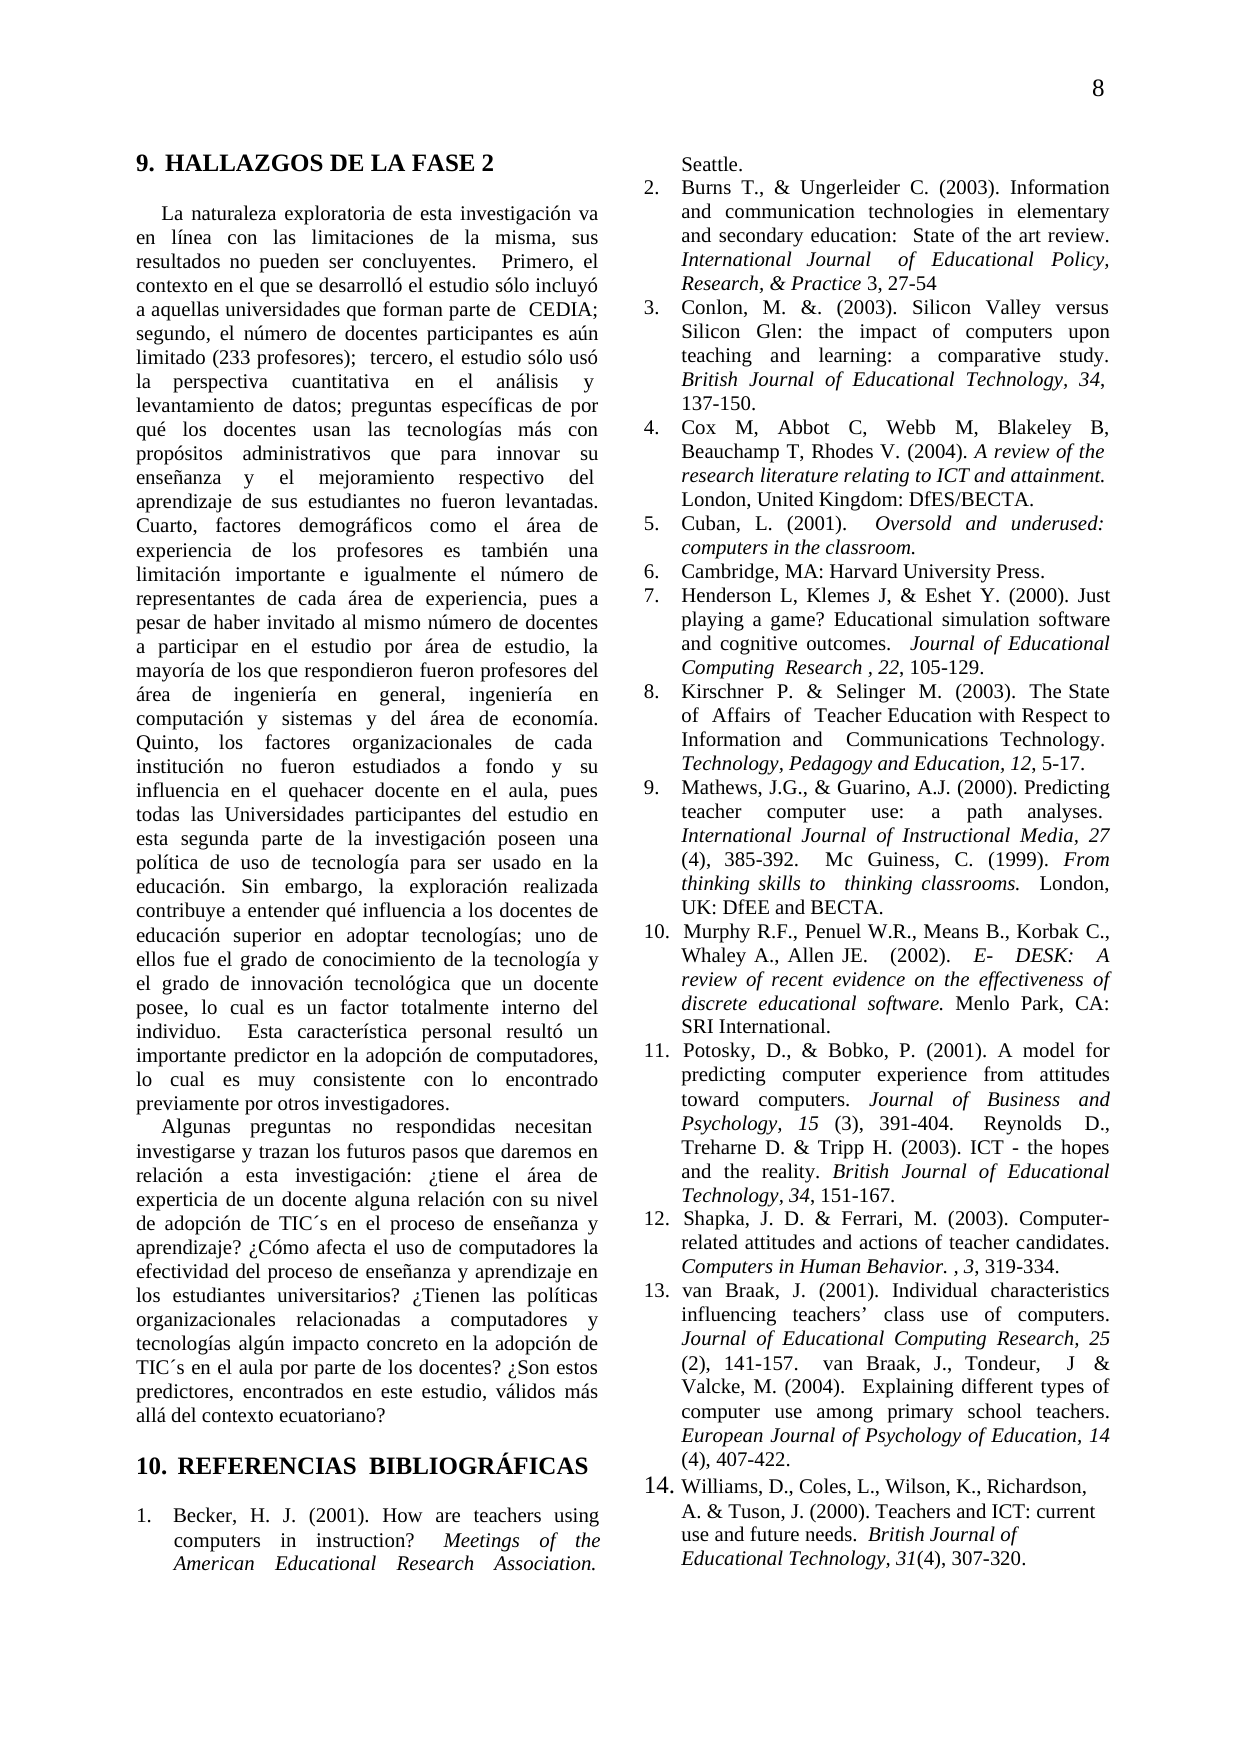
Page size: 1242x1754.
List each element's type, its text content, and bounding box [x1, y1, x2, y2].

text 8. Kirschner P. & Selinger M. (2003). The State of Affairs of Teacher Education with Respect to Information and Communications Technology. [644, 679, 1110, 751]
text 9. HALLAZGOS DE LA FASE 2 [136, 148, 500, 177]
text research literature relating to ICT and attainment. [681, 463, 1119, 487]
text La naturaleza exploratoria de esta investigación va en línea con las limitaciones de la misma, sus resultados no pueden ser concluyentes. Primero, el contexto en el que se desarrolló el estudio sólo incluyó a aquellas universidades que forman parte de CEDIA; segundo, el número de docentes participantes es aún limitado (233 profesores); tercero, el estudio sólo usó la perspectiva cuantitativa en el análisis y levantamiento de datos; preguntas específicas de por qué los docentes usan las tecnologías más con propósitos administrativos que para innovar su enseñanza y el mejoramiento respectivo del aprendizaje de sus estudiantes no fueron levantadas. Cuarto, factores demográficos como el área de experiencia de los profesores es también una limitación importante e igualmente el número de representantes de cada área de experiencia, pues a pesar de haber invitado al mismo número de docentes a participar en el estudio por área de estudio, la mayoría de los que respondieron fueron profesores del área de ingeniería en general, ingeniería en computación y sistemas y del área de economía. Quinto, los factores organizacionales de cada institución no fueron estudiados a fondo y su influencia en el quehacer docente en el aula, pues todas las Universidades participantes del estudio en esta segunda parte de la investigación poseen una política de uso de tecnología para ser usado en la educación. Sin embargo, la exploración realizada contribuye a entender qué influencia a los docentes de educación superior en adoptar tecnologías; uno de ellos fue el grado de conocimiento de la tecnología y el grado de innovación tecnológica que un docente posee, lo cual es un factor totalmente interno del individuo. Esta característica personal resultó un importante predictor en la adopción de computadores, lo cual es muy consistente con lo encontrado previamente por otros investigadores. [136, 201, 598, 1115]
text 1. Becker, H. J. (2001). How are teachers using computers in instruction? Meetings of the American Educational Research Association. [136, 1504, 600, 1575]
text 9. Mathews, J.G., & Guarino, A.J. (2000). Predicting teacher computer use: a path analyses. International Journal of Instructional Media, 27 (4), 385-392. Mc Guiness, C. (1999). From thinking skills to thinking classrooms. London, UK: DfEE and BECTA. [644, 775, 1110, 919]
text 7. Henderson L, Klemes J, & Eshet Y. (2000). Just playing a game? Educational simulation software and cognitive outcomes. Journal of Educational Computing Research , 22, 105-129. [644, 583, 1110, 679]
text 3. Conlon, M. &. (2003). Silicon Valley versus Silicon Glen: the impact of computers upon teaching and learning: a comparative study. British Journal of Educational Technology, 34, [644, 295, 1110, 391]
text 12. Shapka, J. D. & Ferrari, M. (2003). Computer- related attitudes and actions of teacher candidates. Computers in Human Behavior. , 3, 319-334. [644, 1207, 1110, 1278]
text 13. van Braak, J. (2001). Individual characteristics influencing teachers’ class use of computers. Journal of Educational Computing Research, 25 (2), 141-157. van Braak, J., Tondeur, J & Valcke, M. (2004). Explaining different types of computer use among primary school teachers. European Journal of Psychology of Education, 14 (4), 407-422. [644, 1278, 1110, 1471]
text investigarse y trazan los futuros pasos que daremos en relación a esta investigación: ¿tiene el área de experticia de un docente alguna relación con su nivel de adopción de TIC´s en el proceso de enseñanza y aprendizaje? ¿Cómo afecta el uso de computadores la efectividad del proceso de enseñanza y aprendizaje en los estudiantes universitarios? ¿Tienen las políticas organizacionales relacionadas a computadores y tecnologías algún impacto concreto en la adopción de TIC´s en el aula por parte de los docentes? ¿Son estos predictores, encontrados en este estudio, válidos más allá del contexto ecuatoriano? [136, 1139, 598, 1427]
text 6. Cambridge, MA: Harvard University Press. [644, 559, 1119, 583]
text 2. Burns T., & Ungerleider C. (2003). Information and communication technologies in elementary and secondary education: State of the art review. International Journal of Educational Policy, Research, & Practice 3, 27-54 [644, 176, 1110, 295]
text Seattle. [681, 152, 1119, 176]
text Algunas preguntas no respondidas necesitan [161, 1115, 599, 1139]
text 4. Cox M, Abbot C, Webb M, Blakeley B, Beauchamp T, Rhodes V. (2004). A review of the [644, 415, 1109, 463]
text 11. Potosky, D., & Bobko, P. (2001). A model for predicting computer experience from attitudes toward computers. Journal of Business and Psychology, 15 (3), 391-404. Reynolds D., Treharne D. & Tripp H. (2003). ICT - the hopes and the reality. British Journal of Educational Technology, 34, 151-167. [644, 1038, 1110, 1207]
text 14. Williams, D., Coles, L., Wilson, K., Richardson, A. & Tuson, J. (2000). Teachers and ICT: current use and future needs. British Journal of Educational Technology, 31(4), 307-320. [644, 1471, 1100, 1570]
text Technology, Pedagogy and Education, 12, 5-17. [681, 751, 1119, 775]
text 5. Cuban, L. (2001). Oversold and underused: [644, 511, 1119, 535]
text computers in the classroom. [681, 535, 1119, 559]
text 10. REFERENCIAS BIBLIOGRÁFICAS [136, 1451, 594, 1480]
text 137-150. [681, 391, 1119, 415]
text London, United Kingdom: DfES/BECTA. [681, 487, 1119, 511]
text 10. Murphy R.F., Penuel W.R., Means B., Korbak C., Whaley A., Allen JE. (2002). E- DESK: A review of recent evidence on the effectiveness of discrete educational software. Menlo Park, CA: SRI International. [644, 919, 1110, 1038]
